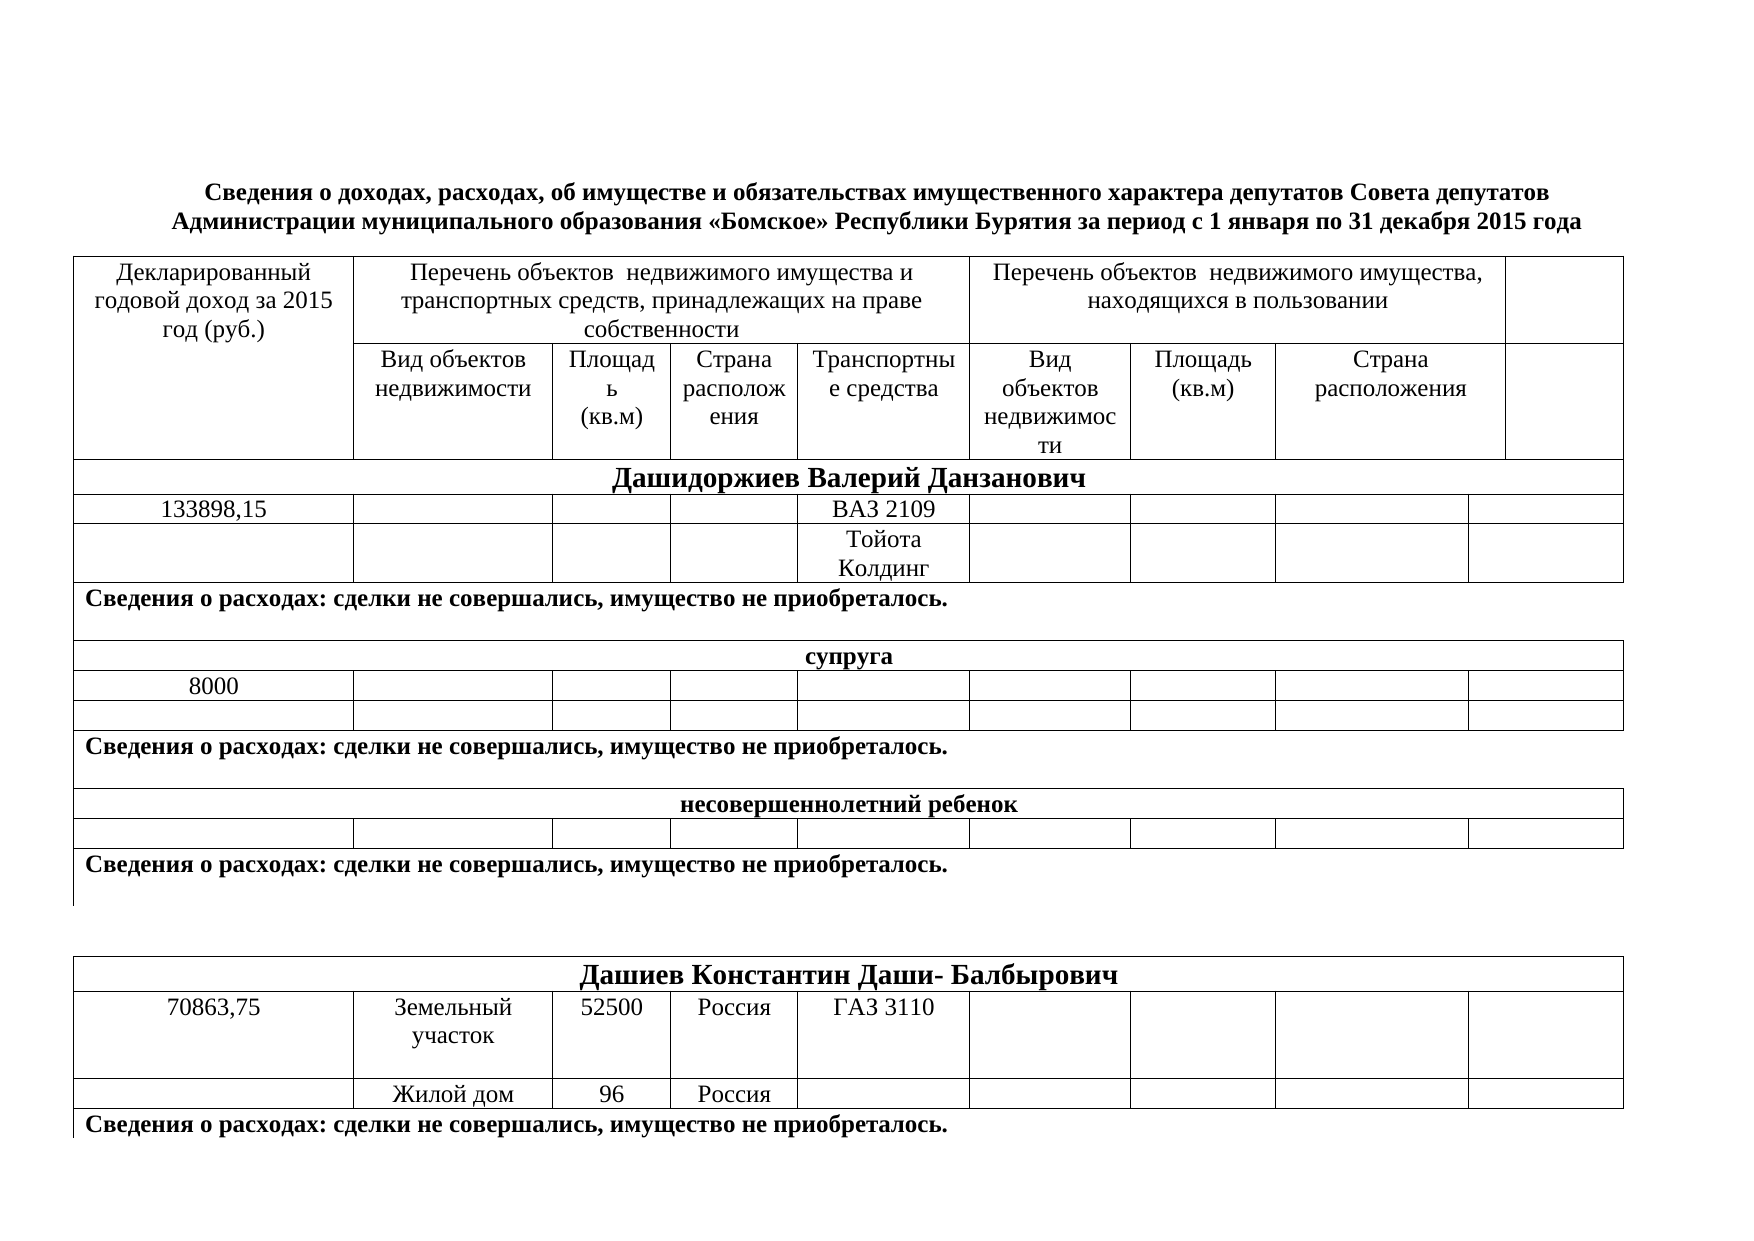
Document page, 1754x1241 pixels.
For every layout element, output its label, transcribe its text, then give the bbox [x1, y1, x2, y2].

table_cell [553, 524, 670, 582]
table_cell [74, 819, 353, 848]
table_cell Жилой дом [354, 1079, 552, 1108]
table_cell [1276, 992, 1468, 1078]
table_cell 52500 [553, 992, 670, 1078]
table_cell Россия [671, 1079, 797, 1108]
table_cell [1469, 992, 1623, 1078]
table_cell [354, 819, 552, 848]
table_cell [798, 1079, 969, 1108]
table_cell 133898,15 [74, 495, 353, 523]
table_cell Площадь (кв.м) [1131, 344, 1275, 459]
table_cell [970, 819, 1130, 848]
table_cell [74, 1079, 353, 1108]
table_cell несовершеннолетний ребенок [74, 789, 1623, 818]
table_cell супруга [74, 641, 1623, 670]
table_cell Сведения о расходах: сделки не совершались, имущество не приобреталось. [74, 583, 1624, 640]
table_cell Страна расположения [1276, 344, 1505, 459]
table_cell 70863,75 [74, 992, 353, 1078]
table_cell Сведения о расходах: сделки не совершались, имущество не приобреталось. [74, 849, 1624, 906]
table_cell [671, 524, 797, 582]
table_cell [1469, 1079, 1623, 1108]
table_cell [74, 701, 353, 730]
table_cell Сведения о расходах: сделки не совершались, имущество не приобреталось. [74, 731, 1624, 788]
table_cell [1276, 701, 1468, 730]
table_cell 8000 [74, 671, 353, 700]
table_cell [553, 671, 670, 700]
table_cell [1131, 671, 1275, 700]
table_cell [798, 671, 969, 700]
table_cell [1276, 819, 1468, 848]
table_cell [798, 819, 969, 848]
table_cell Земельный участок [354, 992, 552, 1078]
table_header Декларированный годовой доход за 2015 год (руб.) [74, 257, 353, 459]
table_cell [74, 524, 353, 582]
table_cell [1131, 992, 1275, 1078]
table_cell Площадь (кв.м) [553, 344, 670, 459]
table_cell [1131, 819, 1275, 848]
table_cell [1131, 1079, 1275, 1108]
table_cell [1506, 344, 1623, 459]
table_cell Транспортные средства [798, 344, 969, 459]
table_cell [1469, 495, 1623, 523]
table_cell [354, 701, 552, 730]
table_cell [1469, 671, 1623, 700]
table_cell Вид объектов недвижимости [970, 344, 1130, 459]
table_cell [74, 1109, 1624, 1137]
table_cell Вид объектов недвижимости [354, 344, 552, 459]
table_cell [970, 701, 1130, 730]
table_cell [970, 1079, 1130, 1108]
table_cell [1469, 701, 1623, 730]
text Сведения о доходах, расходах, об имуществе и обязательствах имущественного характера депутатов Совета депутатов Администрации муниципального образования «Бомское» Республики Бурятия за период с 1 января по 31 декабря 2015 года [118, 177, 1636, 235]
table_cell ГАЗ 3110 [798, 992, 969, 1078]
table_cell [671, 701, 797, 730]
table_cell [1276, 1079, 1468, 1108]
table_header Перечень объектов недвижимого имущества, находящихся в пользовании [970, 257, 1505, 343]
table_cell Тойота Колдинг [798, 524, 969, 582]
table_cell [553, 701, 670, 730]
table_cell [970, 495, 1130, 523]
table_cell [1131, 524, 1275, 582]
table_cell [970, 992, 1130, 1078]
table_cell [671, 671, 797, 700]
table_cell [1469, 524, 1623, 582]
table_cell [354, 524, 552, 582]
table_cell [970, 671, 1130, 700]
table_cell [970, 524, 1130, 582]
table_cell ВАЗ 2109 [798, 495, 969, 523]
table_cell [1276, 524, 1468, 582]
table_cell [798, 701, 969, 730]
table_cell [671, 819, 797, 848]
table_header [1506, 257, 1623, 343]
table_cell Дашидоржиев Валерий Данзанович [74, 460, 1623, 493]
table_header Перечень объектов недвижимого имущества и транспортных средств, принадлежащих на праве собственности [354, 257, 969, 343]
table_cell [354, 671, 552, 700]
table_cell [553, 819, 670, 848]
table_cell [671, 495, 797, 523]
table_header Дашиев Константин Даши- Балбырович [74, 957, 1623, 991]
table_cell [1131, 701, 1275, 730]
table_cell Страна расположения [671, 344, 797, 459]
table_cell [1276, 671, 1468, 700]
table_cell Россия [671, 992, 797, 1078]
table_cell [1469, 819, 1623, 848]
table_cell [553, 495, 670, 523]
table_cell [1131, 495, 1275, 523]
table_cell [354, 495, 552, 523]
table_cell [1276, 495, 1468, 523]
table_cell 96 [553, 1079, 670, 1108]
